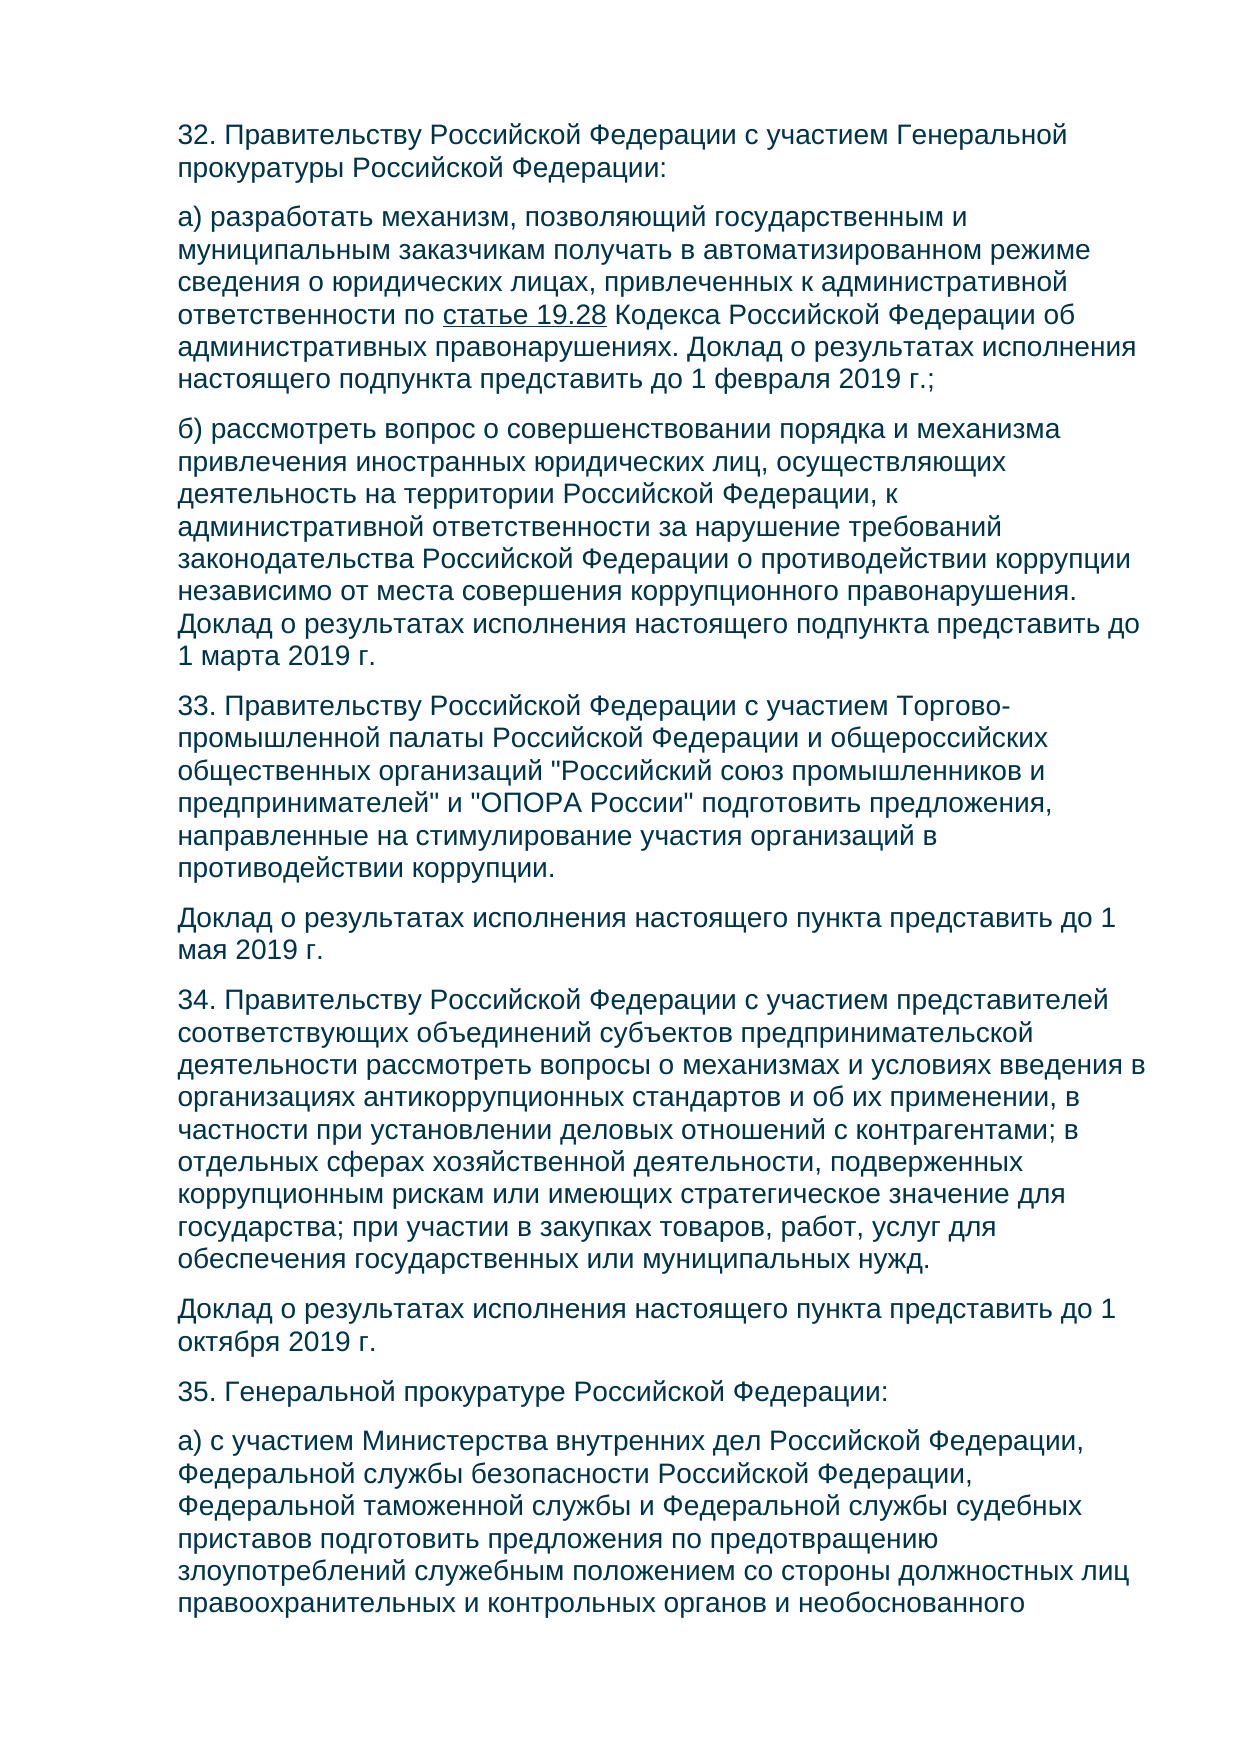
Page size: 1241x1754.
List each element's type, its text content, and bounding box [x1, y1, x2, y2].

text 32. Правительству Российской Федерации с участием Генеральной прокуратуры Российской Федерации: [177, 118, 1152, 183]
text Доклад о результатах исполнения настоящего пункта представить до 1 октября 2019 г. [177, 1292, 1152, 1357]
text Доклад о результатах исполнения настоящего пункта представить до 1 мая 2019 г. [177, 901, 1152, 966]
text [177, 1424, 1152, 1619]
text 35. Генеральной прокуратуре Российской Федерации: [177, 1374, 1152, 1407]
text б) рассмотреть вопрос о совершенствовании порядка и механизма привлечения иностранных юридических лиц, осуществляющих деятельность на территории Российской Федерации, к административной ответственности за нарушение требований законодательства Российской Федерации о противодействии коррупции независимо от места совершения коррупционного правонарушения. Доклад о результатах исполнения настоящего подпункта представить до 1 марта 2019 г. [177, 412, 1152, 671]
text а) разработать механизм, позволяющий государственным и муниципальным заказчикам получать в автоматизированном режиме сведения о юридических лицах, привлеченных к административной ответственности по статье 19.28 Кодекса Российской Федерации об административных правонарушениях. Доклад о результатах исполнения настоящего подпункта представить до 1 февраля 2019 г.; [177, 200, 1152, 395]
text 34. Правительству Российской Федерации с участием представителей соответствующих объединений субъектов предпринимательской деятельности рассмотреть вопросы о механизмах и условиях введения в организациях антикоррупционных стандартов и об их применении, в частности при установлении деловых отношений с контрагентами; в отдельных сферах хозяйственной деятельности, подверженных коррупционным рискам или имеющих стратегическое значение для государства; при участии в закупках товаров, работ, услуг для обеспечения государственных или муниципальных нужд. [177, 983, 1152, 1275]
text 33. Правительству Российской Федерации с участием Торгово-промышленной палаты Российской Федерации и общероссийских общественных организаций "Российский союз промышленников и предпринимателей" и "ОПОРА России" подготовить предложения, направленные на стимулирование участия организаций в противодействии коррупции. [177, 689, 1152, 883]
